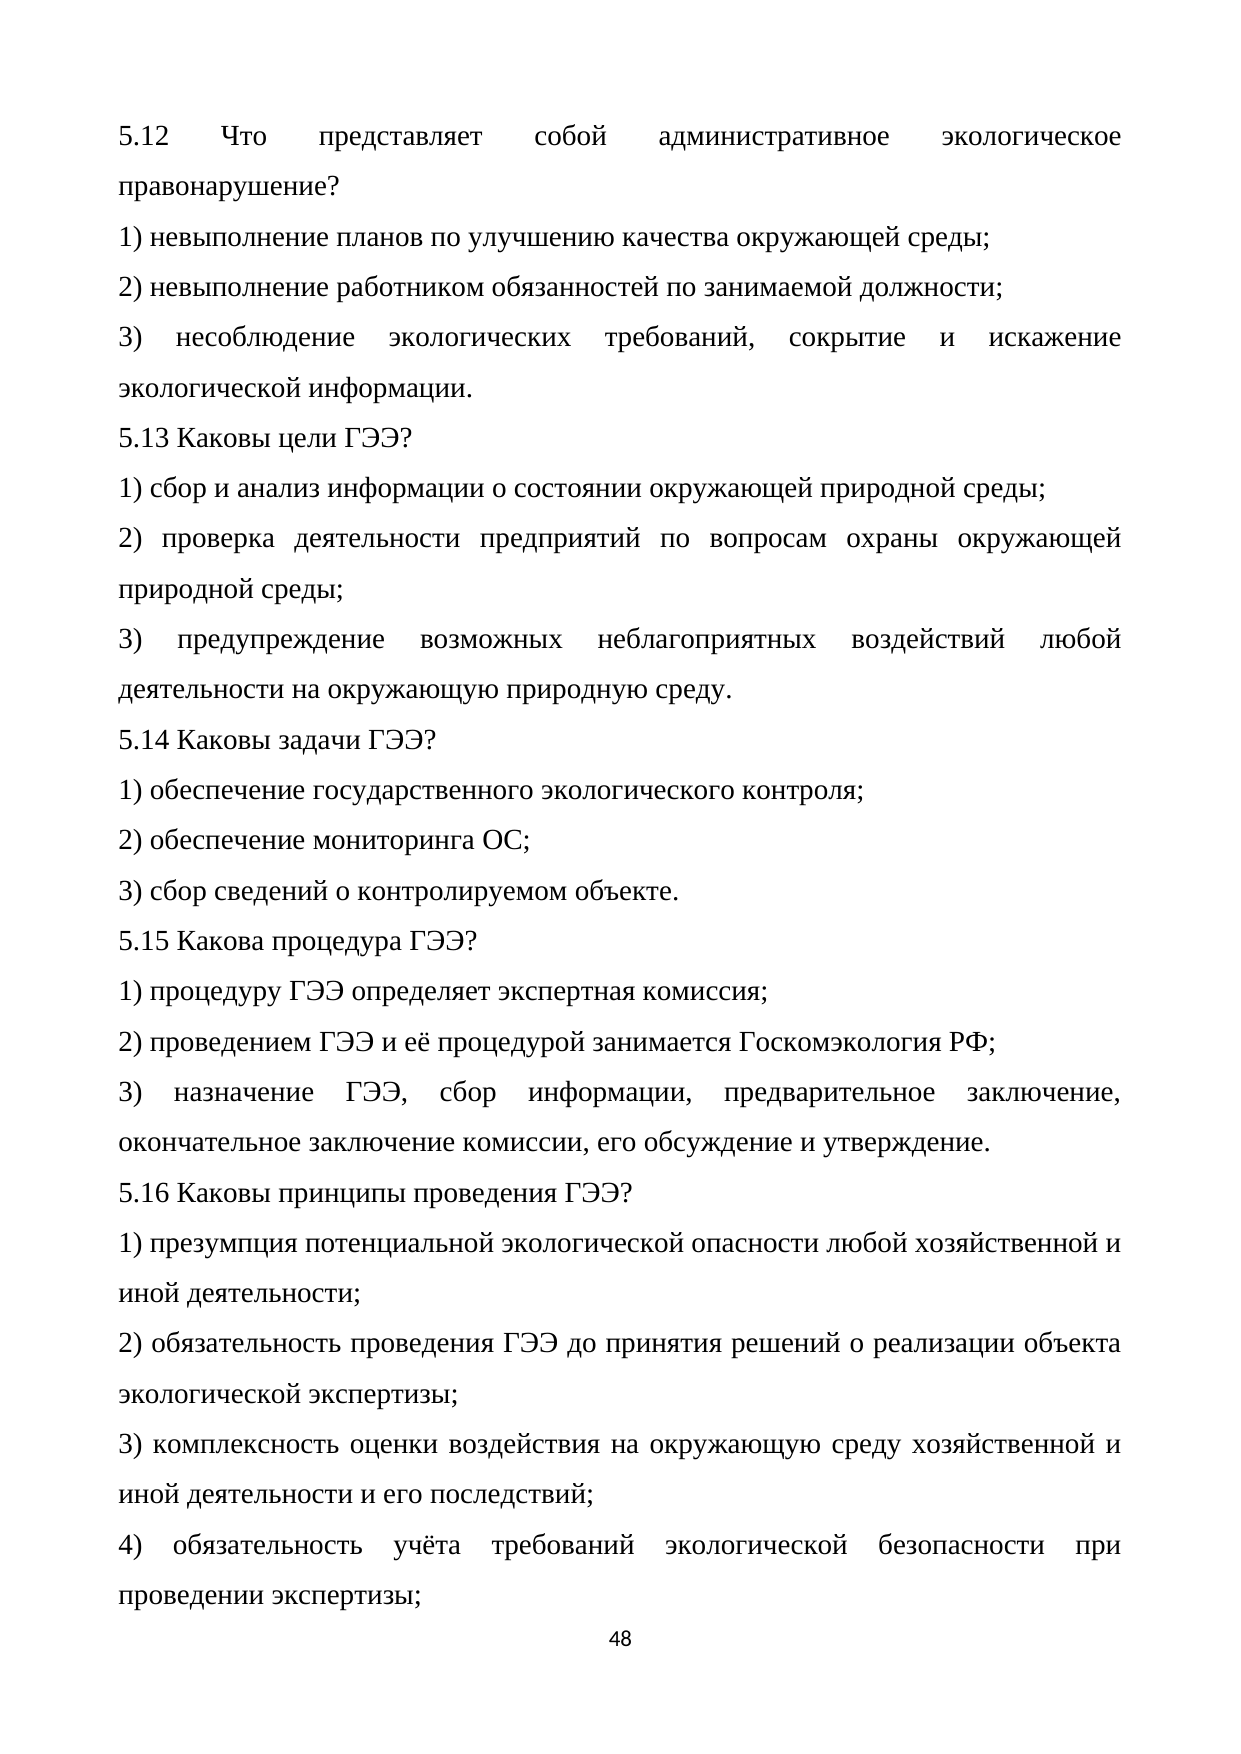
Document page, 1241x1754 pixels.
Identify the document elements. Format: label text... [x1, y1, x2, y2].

text 1) обеспечение государственного экологического контроля; [118, 772, 1122, 806]
text 3) несоблюдение экологических требований, сокрытие и искажение экологической информации. [118, 319, 1122, 403]
text 1) невыполнение планов по улучшению качества окружающей среды; [118, 219, 1122, 252]
text 2) невыполнение работником обязанностей по занимаемой должности; [118, 269, 1122, 303]
text 3) назначение ГЭЭ, сбор информации, предварительное заключение, окончательное заключение комиссии, его обсуждение и утверждение. [118, 1074, 1122, 1158]
text 5.12 Что представляет собой административное экологическое правонарушение? [118, 118, 1122, 202]
text 1) презумпция потенциальной экологической опасности любой хозяйственной и иной деятельности; [118, 1225, 1122, 1309]
text 2) обязательность проведения ГЭЭ до принятия решений о реализации объекта экологической экспертизы; [118, 1326, 1122, 1409]
text 3) сбор сведений о контролируемом объекте. [118, 873, 1122, 906]
text 5.16 Каковы принципы проведения ГЭЭ? [118, 1175, 1122, 1208]
text 2) обеспечение мониторинга ОС; [118, 822, 1122, 856]
text 4) обязательность учёта требований экологической безопасности при проведении экспертизы; [118, 1527, 1122, 1611]
text 2) проверка деятельности предприятий по вопросам охраны окружающей природной среды; [118, 521, 1122, 604]
text 1) процедуру ГЭЭ определяет экспертная комиссия; [118, 973, 1122, 1007]
text 2) проведением ГЭЭ и её процедурой занимается Госкомэкология РФ; [118, 1024, 1122, 1057]
text 5.15 Какова процедура ГЭЭ? [118, 923, 1122, 957]
text 5.14 Каковы задачи ГЭЭ? [118, 722, 1122, 755]
text 3) предупреждение возможных неблагоприятных воздействий любой деятельности на окружающую природную среду. [118, 621, 1122, 705]
text 3) комплексность оценки воздействия на окружающую среду хозяйственной и иной деятельности и его последствий; [118, 1426, 1122, 1510]
text 1) сбор и анализ информации о состоянии окружающей природной среды; [118, 470, 1122, 504]
text 5.13 Каковы цели ГЭЭ? [118, 420, 1122, 453]
